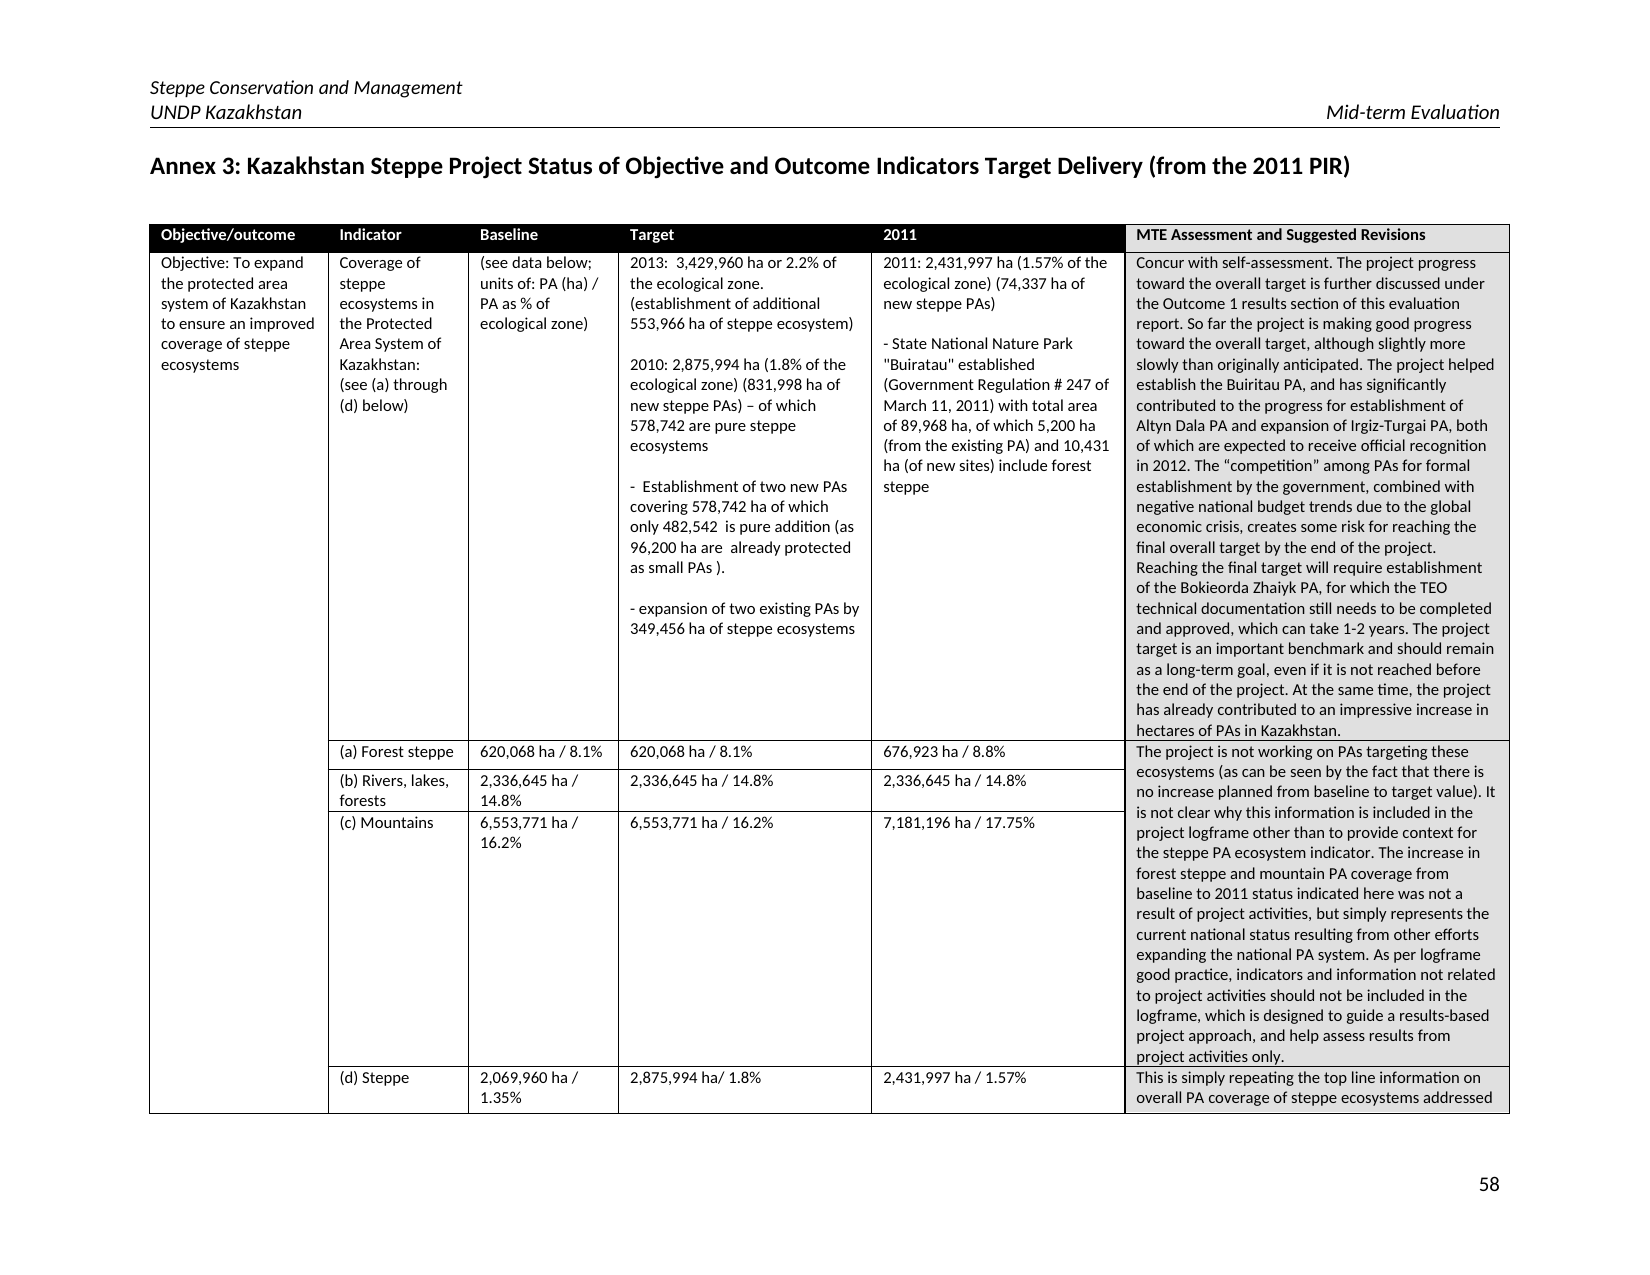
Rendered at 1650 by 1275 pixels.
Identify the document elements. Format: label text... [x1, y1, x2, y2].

table_cell 620,068 ha / 8.1% [619, 741, 871, 769]
table_cell 2013: 3,429,960 ha or 2.2% of the ecological zone. (establishment of additional 553,966 ha of steppe ecosystem) 2010: 2,875,994 ha (1.8% of the ecological zone) (831,998 ha of new steppe PAs) – of which 578,742 are pure steppe ecosystems - Establishment of two new PAs covering 578,742 ha of which only 482,542 is pure addition (as 96,200 ha are already protected as small PAs ). - expansion of two existing PAs by 349,456 ha of steppe ecosystems [619, 253, 871, 740]
table_cell 2,336,645 ha / 14.8% [619, 770, 871, 811]
table_cell 6,553,771 ha / 16.2% [469, 812, 618, 1066]
table_cell (d) Steppe [329, 1067, 468, 1112]
table_cell Objective: To expand the protected area system of Kazakhstan to ensure an improved coverage of steppe ecosystems [150, 253, 328, 1112]
table_cell (b) Rivers, lakes, forests [329, 770, 468, 811]
table_cell 620,068 ha / 8.1% [469, 741, 618, 769]
table_cell Concur with self-assessment. The project progress toward the overall target is further discussed under the Outcome 1 results section of this evaluation report. So far the project is making good progress toward the overall target, although slightly more slowly than originally anticipated. The project helped establish the Buiritau PA, and has significantly contributed to the progress for establishment of Altyn Dala PA and expansion of Irgiz-Turgai PA, both of which are expected to receive official recognition in 2012. The “competition” among PAs for formal establishment by the government, combined with negative national budget trends due to the global economic crisis, creates some risk for reaching the final overall target by the end of the project. Reaching the final target will require establishment of the Bokieorda Zhaiyk PA, for which the TEO technical documentation still needs to be completed and approved, which can take 1-2 years. The project target is an important benchmark and should remain as a long-term goal, even if it is not reached before the end of the project. At the same time, the project has already contributed to an impressive increase in hectares of PAs in Kazakhstan. [1126, 253, 1509, 740]
table_header 2011 [872, 225, 1124, 252]
table_cell 676,923 ha / 8.8% [872, 741, 1124, 769]
table_cell 2,069,960 ha / 1.35% [469, 1067, 618, 1112]
table_header Target [619, 225, 871, 252]
table_cell (see data below; units of: PA (ha) / PA as % of ecological zone) [469, 253, 618, 740]
table_cell Coverage of steppe ecosystems in the Protected Area System of Kazakhstan: (see (a) through (d) below) [329, 253, 468, 740]
table_cell 2,336,645 ha / 14.8% [872, 770, 1124, 811]
table_header Baseline [469, 225, 618, 252]
table_cell 2011: 2,431,997 ha (1.57% of the ecological zone) (74,337 ha of new steppe PAs) - State National Nature Park "Buiratau" established (Government Regulation # 247 of March 11, 2011) with total area of 89,968 ha, of which 5,200 ha (from the existing PA) and 10,431 ha (of new sites) include forest steppe [872, 253, 1124, 740]
table_header Objective/outcome [150, 225, 328, 252]
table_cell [1126, 1067, 1509, 1112]
table_cell (a) Forest steppe [329, 741, 468, 769]
list Annex 3: Kazakhstan Steppe Project Status of Objective and Outcome Indicators Target Delivery (from the 2011 PIR) [150, 150, 1500, 181]
table_cell 6,553,771 ha / 16.2% [619, 812, 871, 1066]
table_cell 2,875,994 ha/ 1.8% [619, 1067, 871, 1112]
table_cell 2,431,997 ha / 1.57% [872, 1067, 1124, 1112]
table_cell The project is not working on PAs targeting these ecosystems (as can be seen by the fact that there is no increase planned from baseline to target value). It is not clear why this information is included in the project logframe other than to provide context for the steppe PA ecosystem indicator. The increase in forest steppe and mountain PA coverage from baseline to 2011 status indicated here was not a result of project activities, but simply represents the current national status resulting from other efforts expanding the national PA system. As per logframe good practice, indicators and information not related to project activities should not be included in the logframe, which is designed to guide a results-based project approach, and help assess results from project activities only. [1126, 741, 1509, 1066]
table_cell 2,336,645 ha / 14.8% [469, 770, 618, 811]
table_header Indicator [329, 225, 468, 252]
table_cell 7,181,196 ha / 17.75% [872, 812, 1124, 1066]
table_header MTE Assessment and Suggested Revisions [1126, 225, 1509, 252]
table_cell (c) Mountains [329, 812, 468, 1066]
